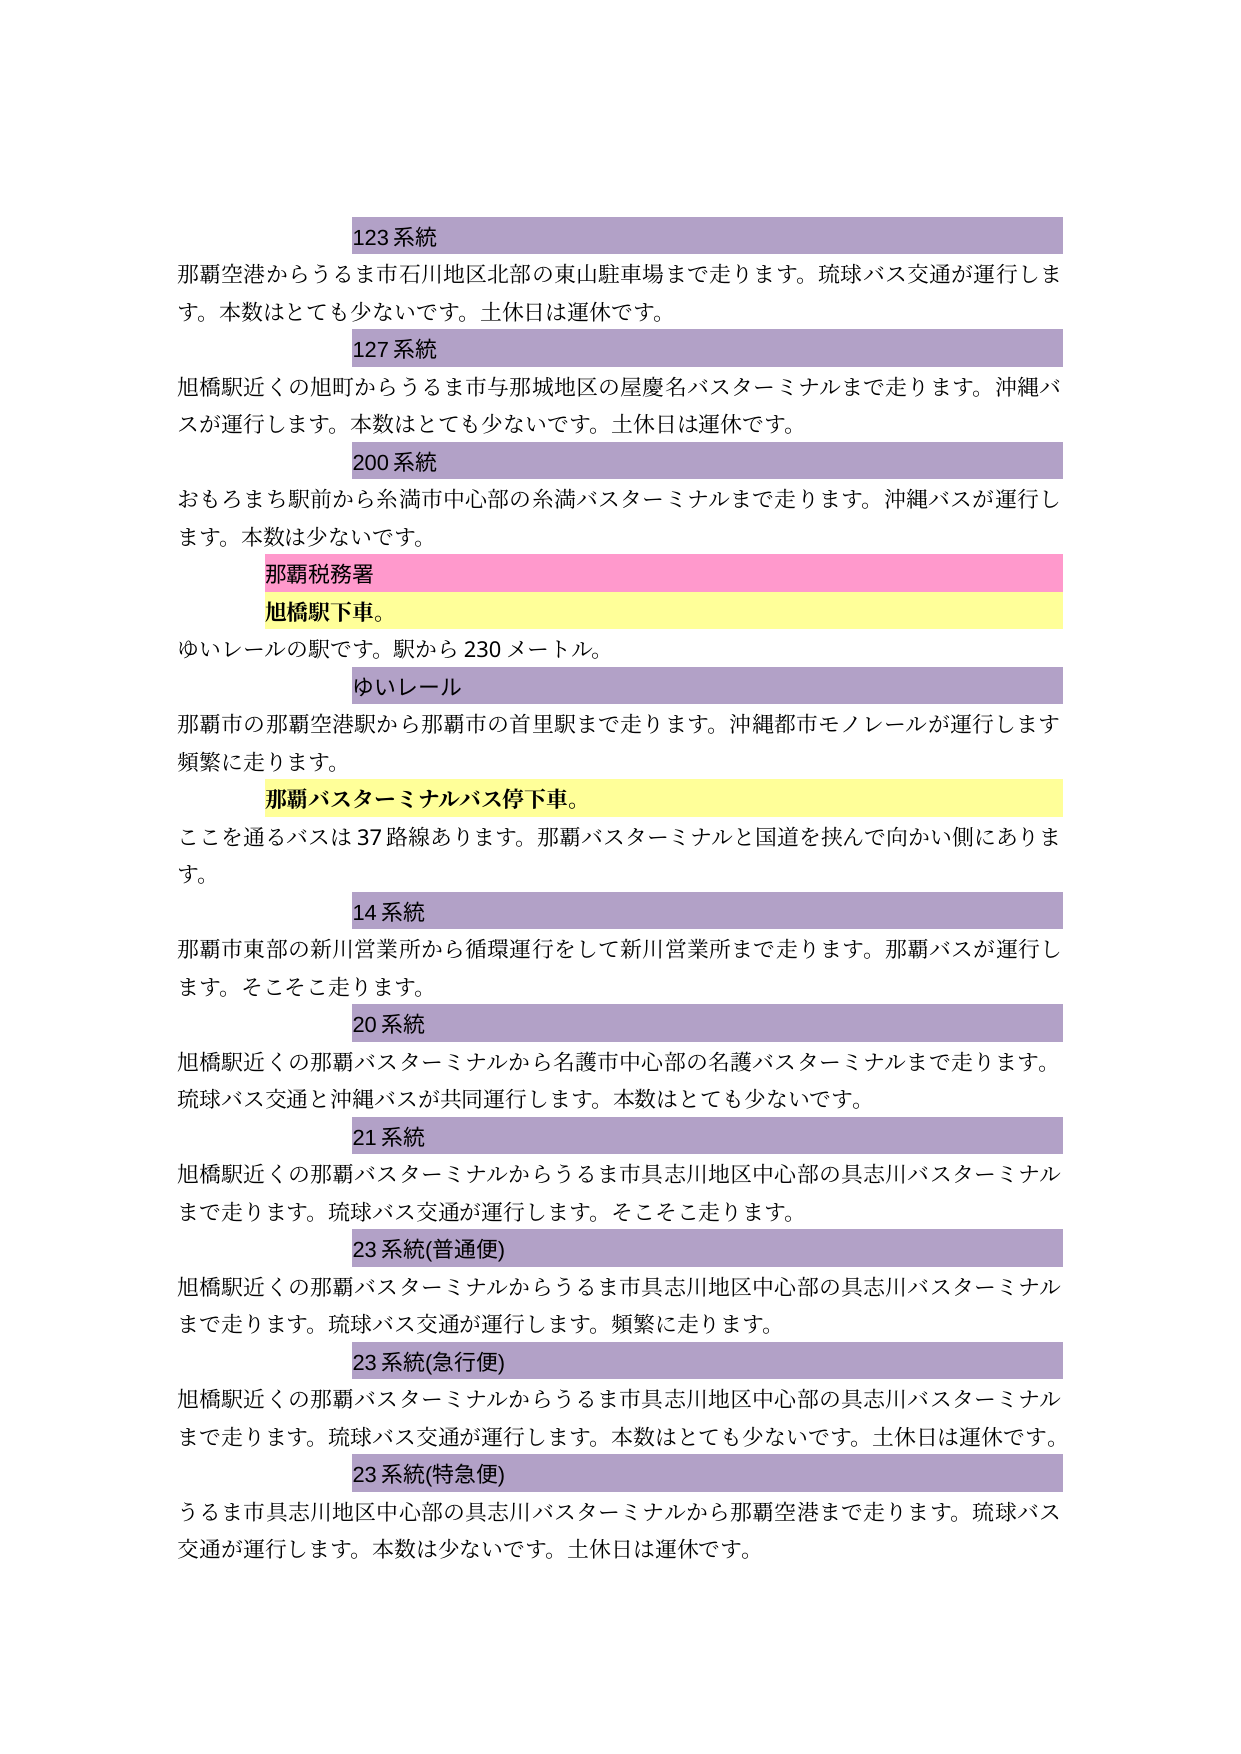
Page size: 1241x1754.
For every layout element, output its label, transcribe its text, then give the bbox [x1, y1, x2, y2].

text ここを通るバスは37路線あります。那覇バスターミナルと国道を挟んで向かい側にあります。 [177, 817, 1063, 892]
subtitle 20系統 [352, 1004, 1063, 1042]
text 旭橋駅近くの旭町からうるま市与那城地区の屋慶名バスターミナルまで走ります。沖縄バスが運行します。本数はとても少ないです。土休日は運休です。 [177, 367, 1063, 442]
subtitle 那覇バスターミナルバス停下車。 [265, 779, 1063, 817]
subtitle 23系統(特急便) [352, 1454, 1063, 1492]
text 旭橋駅近くの那覇バスターミナルからうるま市具志川地区中心部の具志川バスターミナルまで走ります。琉球バス交通が運行します。本数はとても少ないです。土休日は運休です。 [177, 1379, 1063, 1454]
subtitle 14系統 [352, 892, 1063, 929]
subtitle 21系統 [352, 1117, 1063, 1154]
subtitle 200系統 [352, 442, 1063, 479]
subtitle 123系統 [352, 217, 1063, 254]
subtitle 23系統(急行便) [352, 1342, 1063, 1379]
text 那覇空港からうるま市石川地区北部の東山駐車場まで走ります。琉球バス交通が運行します。本数はとても少ないです。土休日は運休です。 [177, 254, 1063, 329]
text 那覇市の那覇空港駅から那覇市の首里駅まで走ります。沖縄都市モノレールが運行します。頻繁に走ります。 [177, 704, 1063, 779]
text おもろまち駅前から糸満市中心部の糸満バスターミナルまで走ります。沖縄バスが運行します。本数は少ないです。 [177, 479, 1063, 554]
subtitle 旭橋駅下車。 [265, 592, 1063, 629]
text うるま市具志川地区中心部の具志川バスターミナルから那覇空港まで走ります。琉球バス交通が運行します。本数は少ないです。土休日は運休です。 [177, 1492, 1063, 1567]
subtitle ゆいレール [352, 667, 1063, 704]
subtitle 23系統(普通便) [352, 1229, 1063, 1267]
subtitle 那覇税務署 [265, 554, 1063, 592]
text ゆいレールの駅です。駅から230メートル。 [177, 629, 1063, 667]
subtitle 127系統 [352, 329, 1063, 367]
text 那覇市東部の新川営業所から循環運行をして新川営業所まで走ります。那覇バスが運行します。そこそこ走ります。 [177, 929, 1063, 1004]
text 旭橋駅近くの那覇バスターミナルから名護市中心部の名護バスターミナルまで走ります。琉球バス交通と沖縄バスが共同運行します。本数はとても少ないです。 [177, 1042, 1063, 1117]
text 旭橋駅近くの那覇バスターミナルからうるま市具志川地区中心部の具志川バスターミナルまで走ります。琉球バス交通が運行します。そこそこ走ります。 [177, 1154, 1063, 1229]
text 旭橋駅近くの那覇バスターミナルからうるま市具志川地区中心部の具志川バスターミナルまで走ります。琉球バス交通が運行します。頻繁に走ります。 [177, 1267, 1063, 1342]
